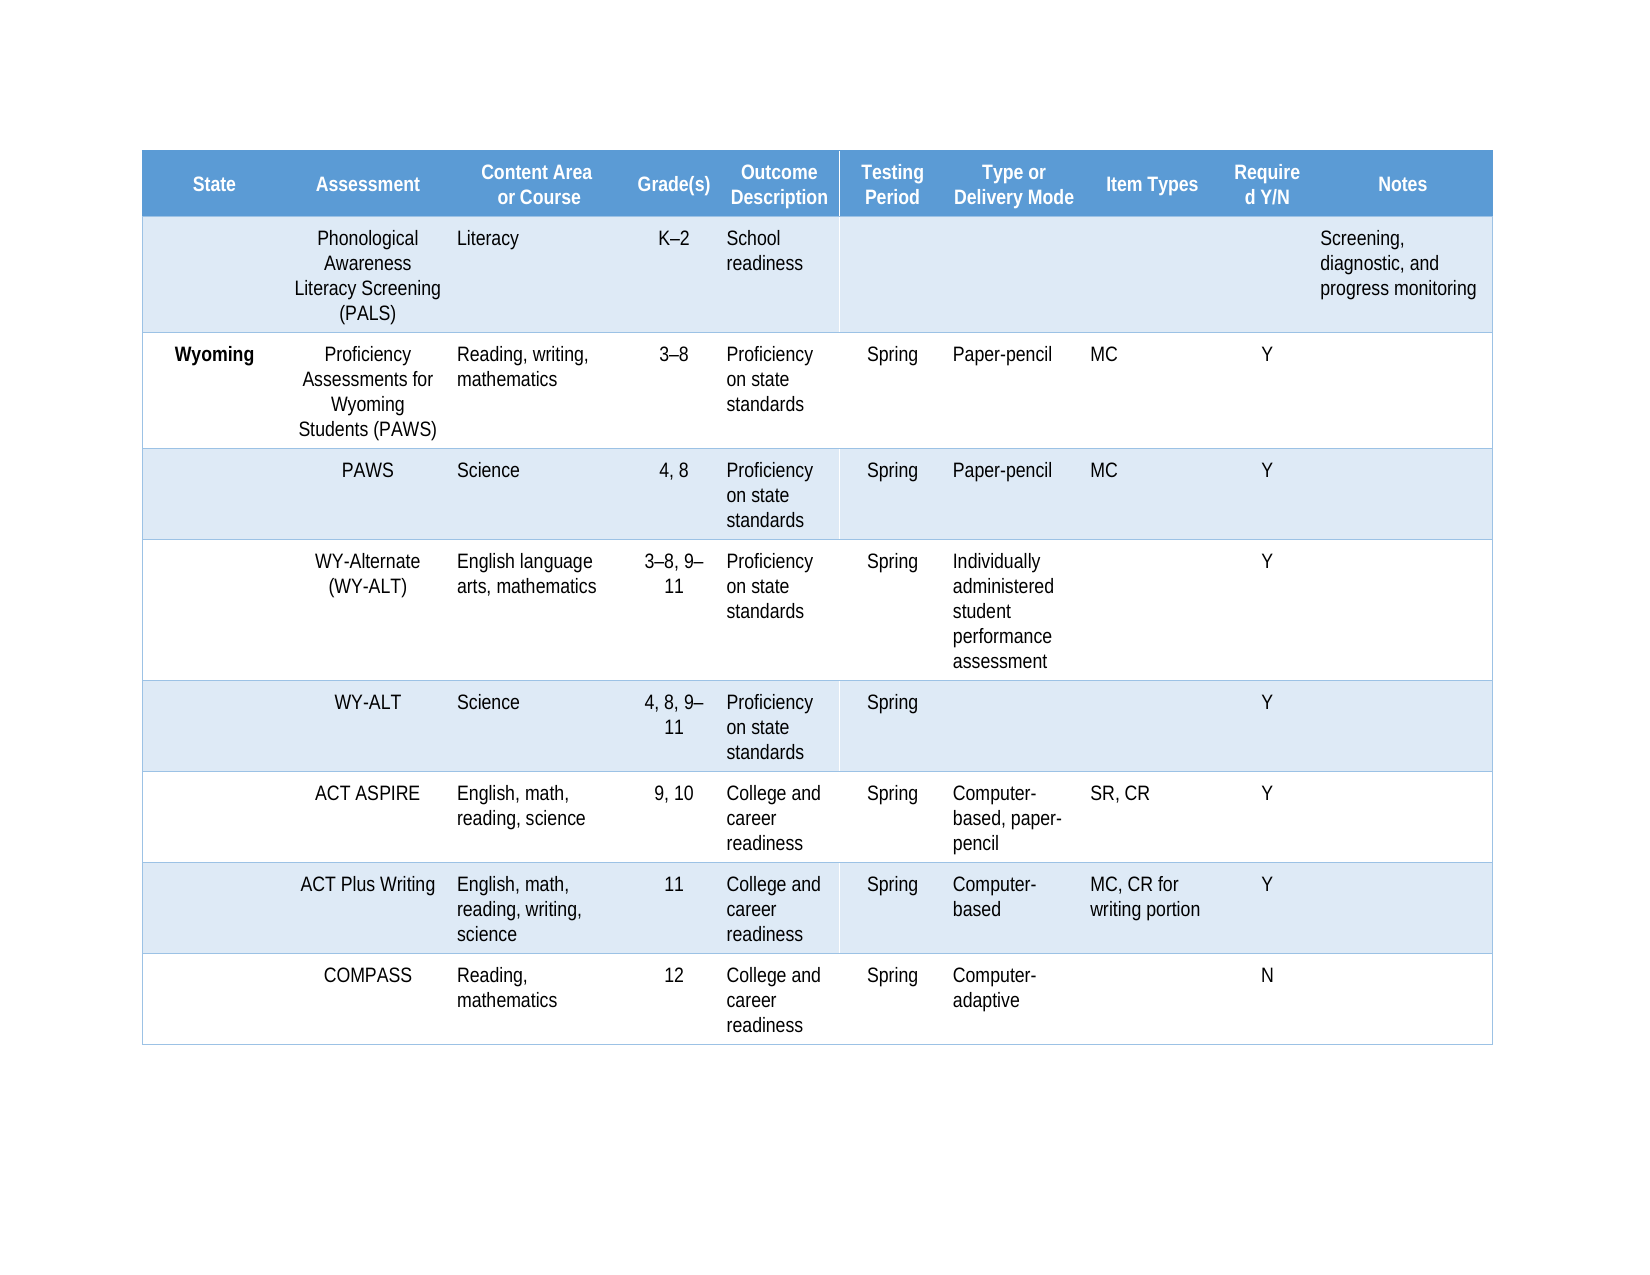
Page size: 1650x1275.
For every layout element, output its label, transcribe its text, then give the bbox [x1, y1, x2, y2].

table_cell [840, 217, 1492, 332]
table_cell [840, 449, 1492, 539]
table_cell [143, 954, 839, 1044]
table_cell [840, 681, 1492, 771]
table_header Notes [1313, 151, 1492, 216]
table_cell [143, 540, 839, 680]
table_header State [143, 151, 286, 216]
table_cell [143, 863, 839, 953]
table_header Outcome Description [719, 151, 839, 216]
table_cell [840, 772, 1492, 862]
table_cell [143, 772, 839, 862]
table_header Assessment [286, 151, 449, 216]
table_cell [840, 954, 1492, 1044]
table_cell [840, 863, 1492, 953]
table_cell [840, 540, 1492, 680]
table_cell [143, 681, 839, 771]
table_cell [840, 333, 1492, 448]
table_header Grade(s) [629, 151, 719, 216]
table_header Testing Period [840, 151, 945, 216]
table_header Item Types [1083, 151, 1222, 216]
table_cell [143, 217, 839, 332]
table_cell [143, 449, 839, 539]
table_header Required Y/N [1222, 151, 1313, 216]
table_header Content Area or Course [449, 151, 629, 216]
table_header Type or Delivery Mode [945, 151, 1083, 216]
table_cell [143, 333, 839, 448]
